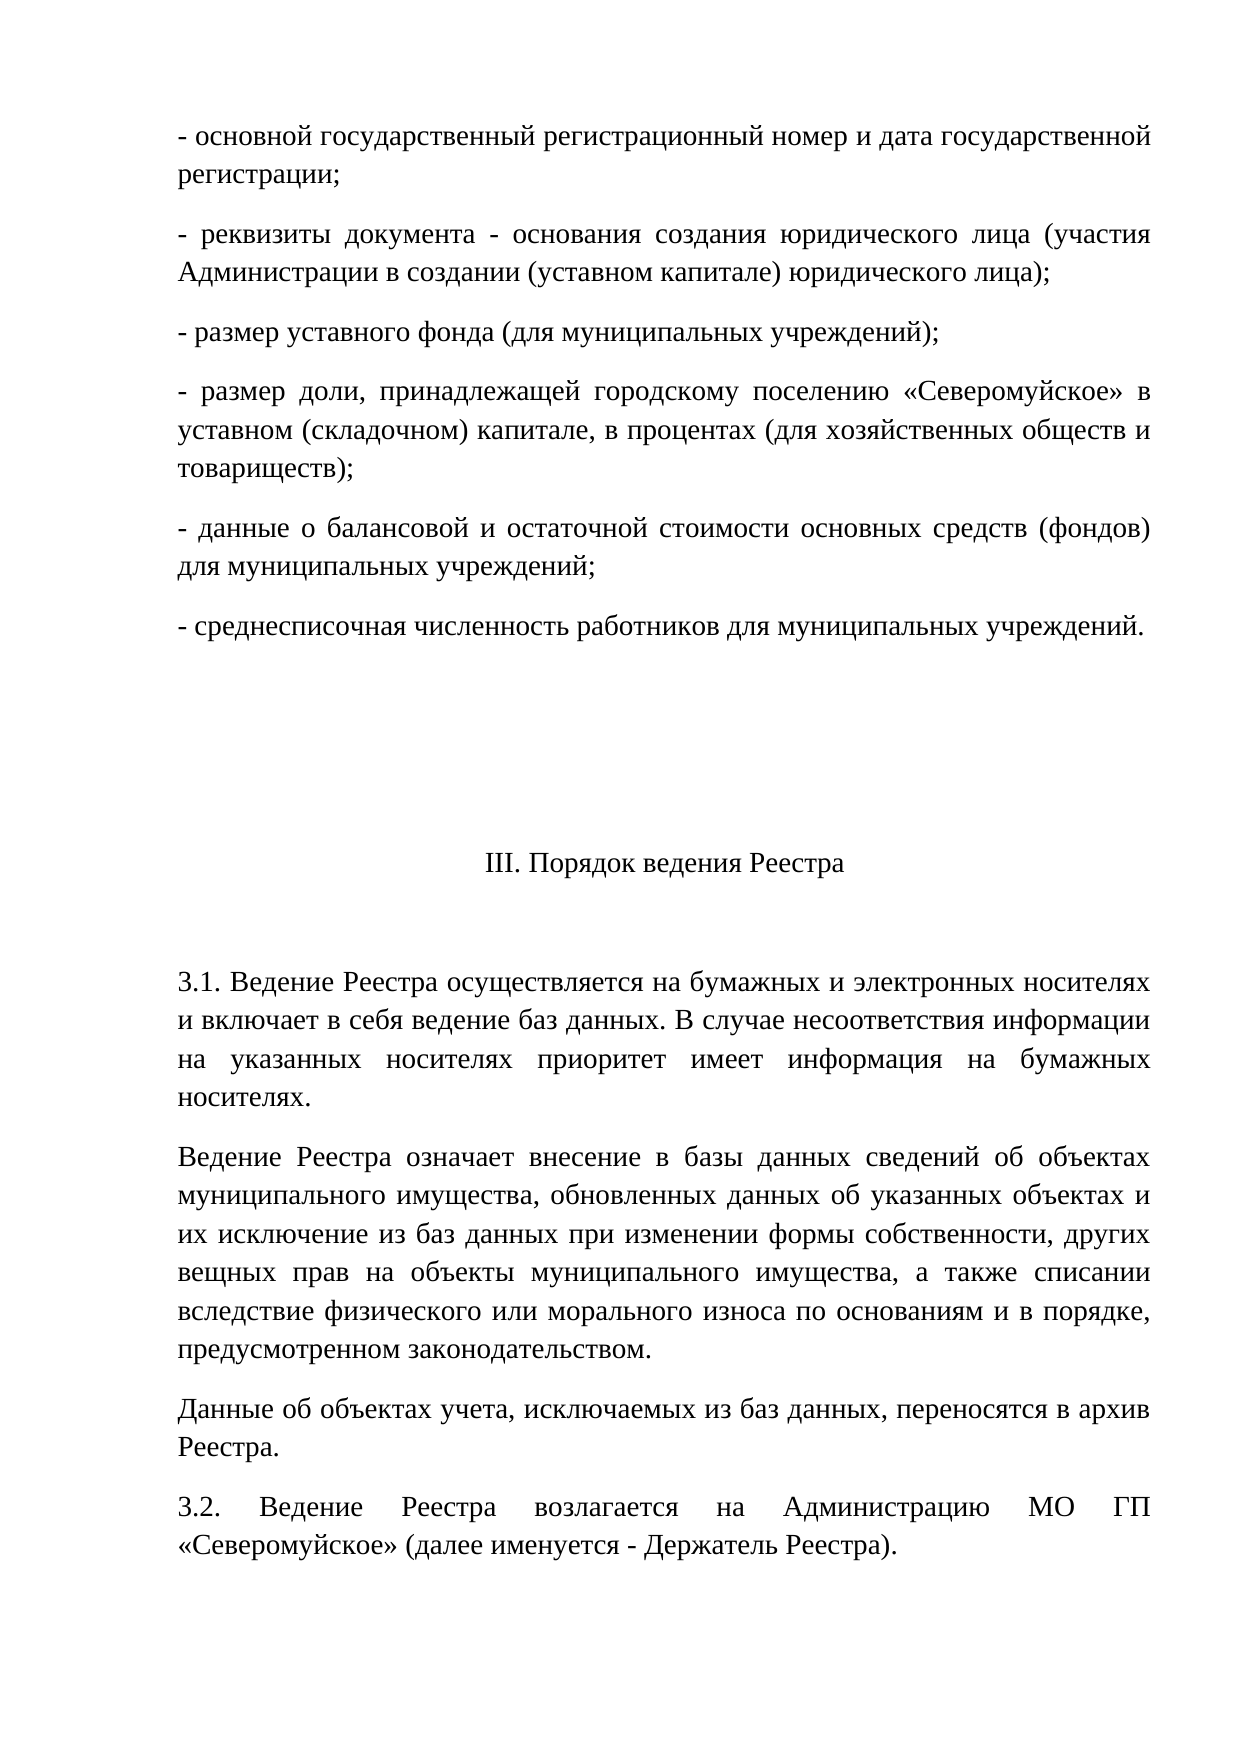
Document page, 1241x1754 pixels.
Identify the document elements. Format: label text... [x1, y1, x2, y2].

text Данные об объектах учета, исключаемых из баз данных, переносятся в архив Реестра. [177, 1391, 1152, 1463]
text 3.1. Ведение Реестра осуществляется на бумажных и электронных носителях и включает в себя ведение баз данных. В случае несоответствия информации на указанных носителях приоритет имеет информация на бумажных носителях. [177, 964, 1152, 1113]
text 3.2. Ведение Реестра возлагается на Администрацию МО ГП «Северомуйское» (далее именуется - Держатель Реестра). [177, 1489, 1152, 1561]
text - размер уставного фонда (для муниципальных учреждений); [177, 314, 1152, 347]
text III. Порядок ведения Реестра [177, 845, 1152, 879]
text - данные о балансовой и остаточной стоимости основных средств (фондов) для муниципальных учреждений; [177, 510, 1152, 582]
text - размер доли, принадлежащей городскому поселению «Северомуйское» в уставном (складочном) капитале, в процентах (для хозяйственных обществ и товариществ); [177, 373, 1152, 484]
text Ведение Реестра означает внесение в базы данных сведений об объектах муниципального имущества, обновленных данных об указанных объектах и их исключение из баз данных при изменении формы собственности, других вещных прав на объекты муниципального имущества, а также списании вследствие физического или морального износа по основаниям и в порядке, предусмотренном законодательством. [177, 1139, 1152, 1365]
text - реквизиты документа - основания создания юридического лица (участия Администрации в создании (уставном капитале) юридического лица); [177, 216, 1152, 288]
text - основной государственный регистрационный номер и дата государственной регистрации; [177, 118, 1152, 190]
text - среднесписочная численность работников для муниципальных учреждений. [177, 608, 1152, 641]
